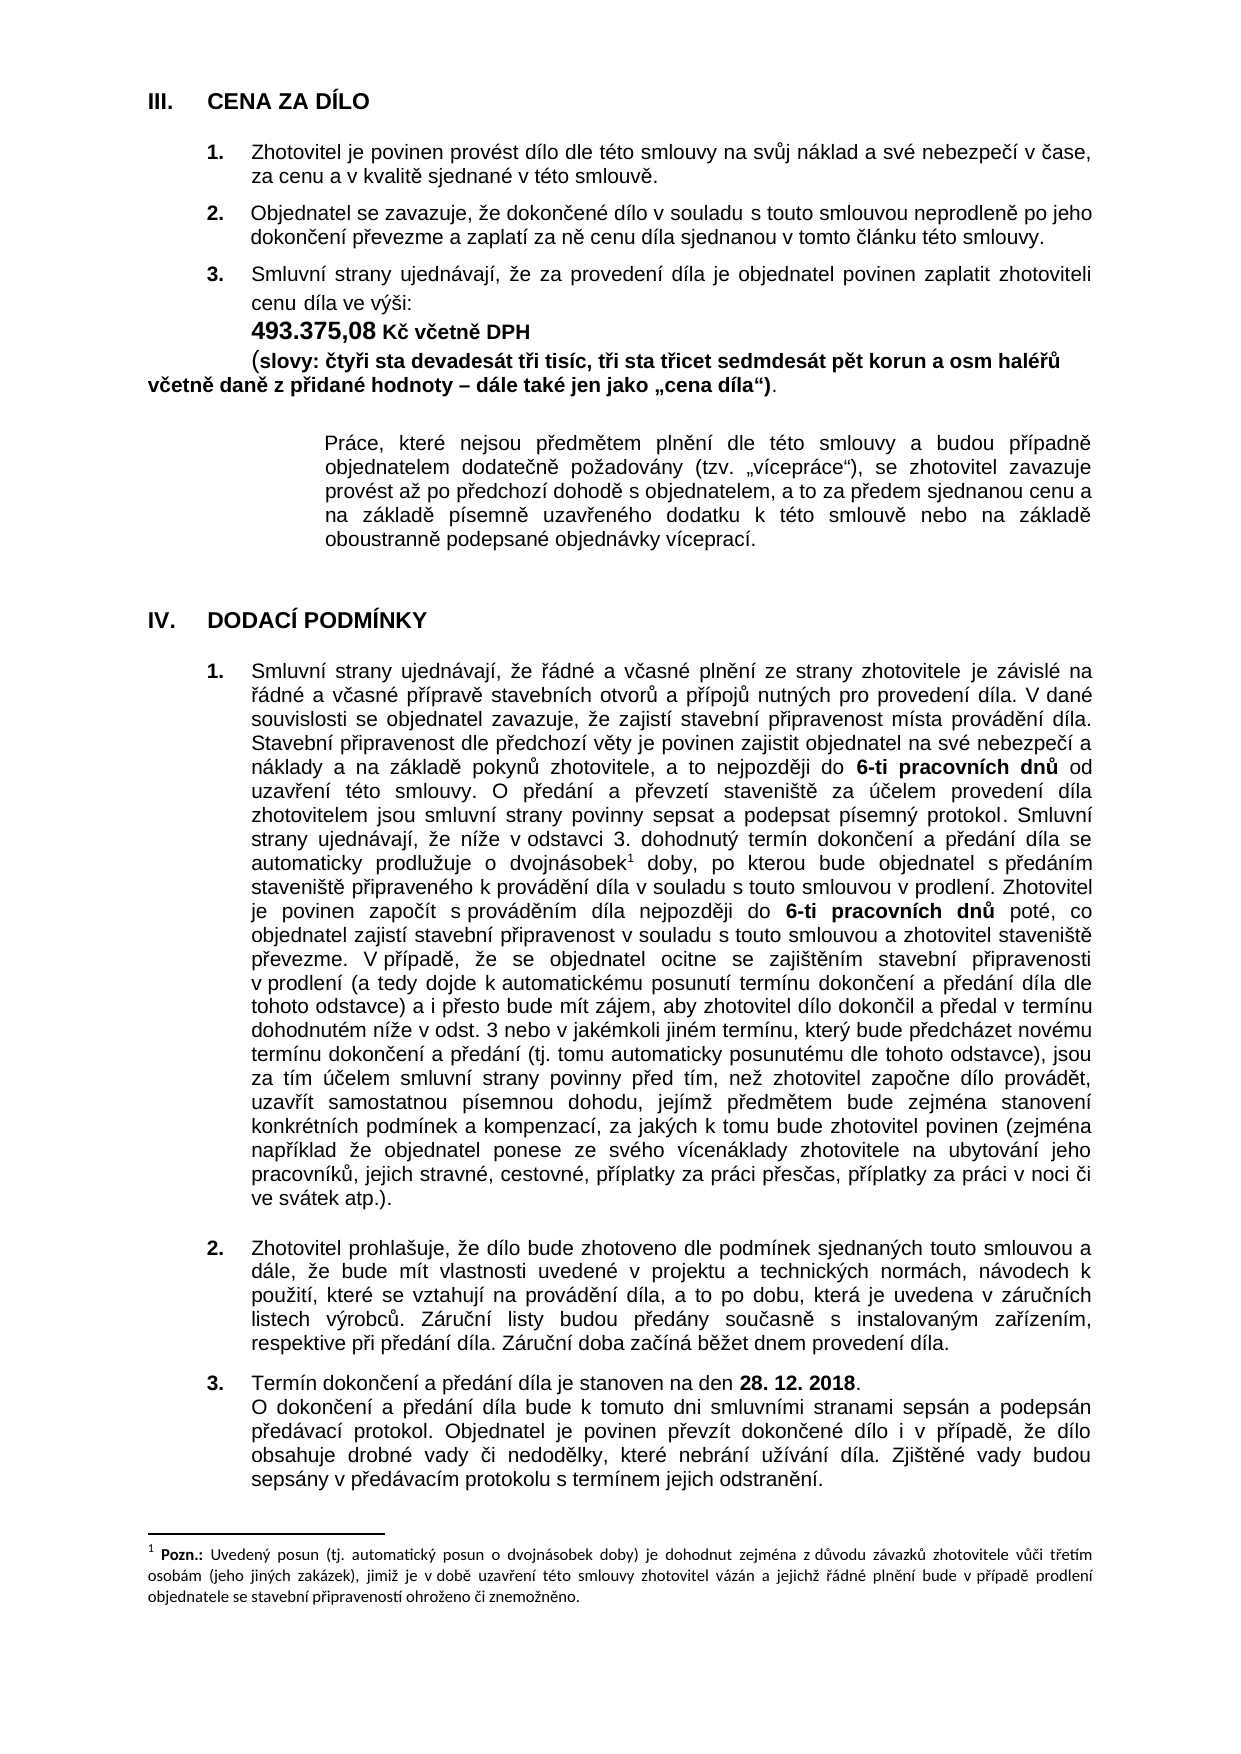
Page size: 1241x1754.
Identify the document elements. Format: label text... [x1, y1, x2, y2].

list Objednatel se zavazuje, že dokončené dílo v souladu s touto smlouvou neprodleně po jeho dokončení převezme a zaplatí za ně cenu díla sjednanou v tomto článku této smlouvy. [207, 201, 1093, 249]
text III. CENA ZA DÍLO [148, 88, 1093, 114]
text Práce, které nejsou předmětem plnění dle této smlouvy a budou případně objednatelem dodatečně požadovány (tzv. „vícepráce“), se zhotovitel zavazuje provést až po předchozí dohodě s objednatelem, a to za předem sjednanou cenu a na základě písemně uzavřeného dodatku k této smlouvě nebo na základě oboustranně podepsané objednávky víceprací. [251, 431, 1093, 551]
text 3. Termín dokončení a předání díla je stanoven na den 28. 12. 2018. [207, 1371, 1093, 1394]
list Zhotovitel prohlašuje, že dílo bude zhotoveno dle podmínek sjednaných touto smlouvou a dále, že bude mít vlastnosti uvedené v projektu a technických normách, návodech k použití, které se vztahují na provádění díla, a to po dobu, která je uvedena v záručních listech výrobců. Záruční listy budou předány současně s instalovaným zařízením, respektive při předání díla. Záruční doba začíná běžet dnem provedení díla. [207, 1235, 1093, 1355]
text O dokončení a předání díla bude k tomuto dni smluvními stranami sepsán a podepsán předávací protokol. Objednatel je povinen převzít dokončené dílo i v případě, že dílo obsahuje drobné vady či nedodělky, které nebrání užívání díla. Zjištěné vady budou sepsány v předávacím protokolu s termínem jejich odstranění. [148, 1394, 1093, 1490]
list Smluvní strany ujednávají, že řádné a včasné plnění ze strany zhotovitele je závislé na řádné a včasné přípravě stavebních otvorů a přípojů nutných pro provedení díla. V dané souvislosti se objednatel zavazuje, že zajistí stavební připravenost místa provádění díla. Stavební připravenost dle předchozí věty je povinen zajistit objednatel na své nebezpečí a náklady a na základě pokynů zhotovitele, a to nejpozději do 6-ti pracovních dnů od uzavření této smlouvy. O předání a převzetí staveniště za účelem provedení díla zhotovitelem jsou smluvní strany povinny sepsat a podepsat písemný protokol. Smluvní strany ujednávají, že níže v odstavci 3. dohodnutý termín dokončení a předání díla se automaticky prodlužuje o dvojnásobek doby, po kterou bude objednatel s předáním staveniště připraveného k provádění díla v souladu s touto smlouvou v prodlení. Zhotovitel je povinen započít s prováděním díla nejpozději do 6-ti pracovních dnů poté, co objednatel zajistí stavební připravenost v souladu s touto smlouvou a zhotovitel staveniště převezme. V případě, že se objednatel ocitne se zajištěním stavební připravenosti v prodlení (a tedy dojde k automatickému posunutí termínu dokončení a předání díla dle tohoto odstavce) a i přesto bude mít zájem, aby zhotovitel dílo dokončil a předal v termínu dohodnutém níže v odst. 3 nebo v jakémkoli jiném termínu, který bude předcházet novému termínu dokončení a předání (tj. tomu automaticky posunutému dle tohoto odstavce), jsou za tím účelem smluvní strany povinny před tím, než zhotovitel započne dílo provádět, uzavřít samostatnou písemnou dohodu, jejímž předmětem bude zejména stanovení konkrétních podmínek a kompenzací, za jakých k tomu bude zhotovitel povinen (zejména například že objednatel ponese ze svého vícenáklady zhotovitele na ubytování jeho pracovníků, jejich stravné, cestovné, příplatky za práci přesčas, příplatky za práci v noci či ve svátek atp.). [207, 659, 1093, 1210]
text 493.375,08 Kč včetně DPH [207, 316, 1093, 344]
text 3. Smluvní strany ujednávají, že za provedení díla je objednatel povinen zaplatit zhotoviteli cenu díla ve výši: [207, 262, 1093, 316]
text (slovy: čtyři sta devadesát tři tisíc, tři sta třicet sedmdesát pět korun a osm haléřů včetně daně z přidané hodnoty – dále také jen jako „cena díla“). [148, 344, 1093, 397]
list Zhotovitel je povinen provést dílo dle této smlouvy na svůj náklad a své nebezpečí v čase, za cenu a v kvalitě sjednané v této smlouvě. [207, 140, 1093, 188]
text IV. DODACÍ PODMÍNKY [148, 607, 1093, 633]
